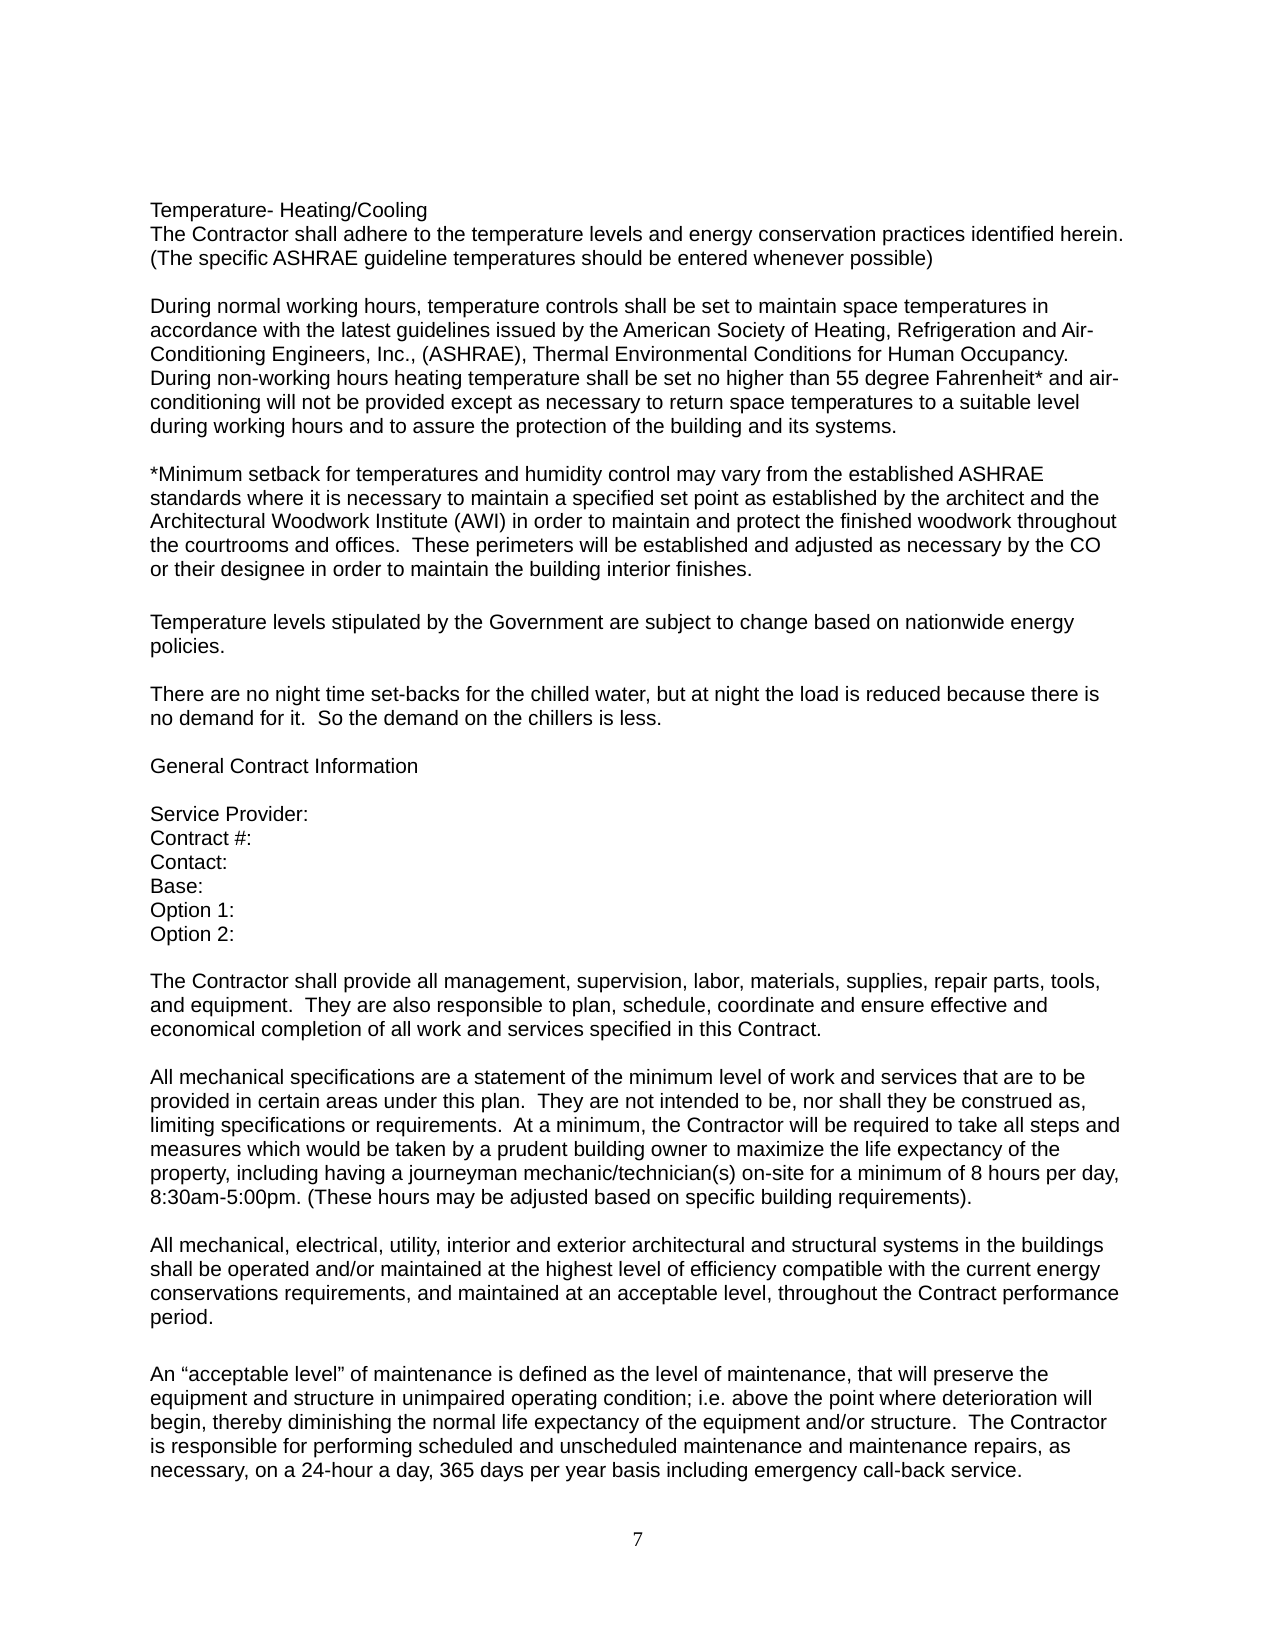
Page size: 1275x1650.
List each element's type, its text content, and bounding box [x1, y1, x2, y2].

text All mechanical specifications are a statement of the minimum level of work and services that are to be provided in certain areas under this plan. They are not intended to be, nor shall they be construed as, limiting specifications or requirements. At a minimum, the Contractor will be required to take all steps and measures which would be taken by a prudent building owner to maximize the life expectancy of the property, including having a journeyman mechanic/technician(s) on-site for a minimum of 8 hours per day, 8:30am-5:00pm. (These hours may be adjusted based on specific building requirements). [150, 1065, 1125, 1209]
text Temperature levels stipulated by the Government are subject to change based on nationwide energy policies. [150, 610, 1125, 658]
text Service Provider: [150, 802, 1125, 826]
text All mechanical, electrical, utility, interior and exterior architectural and structural systems in the buildings shall be operated and/or maintained at the highest level of efficiency compatible with the current energy conservations requirements, and maintained at an acceptable level, throughout the Contract performance period. [150, 1233, 1125, 1329]
text Base: [150, 873, 1125, 897]
text The Contractor shall provide all management, supervision, labor, materials, supplies, repair parts, tools, and equipment. They are also responsible to plan, schedule, coordinate and ensure effective and economical completion of all work and services specified in this Contract. [150, 969, 1125, 1041]
text Contact: [150, 849, 1125, 873]
text Temperature- Heating/Cooling [150, 198, 1125, 222]
text During normal working hours, temperature controls shall be set to maintain space temperatures in accordance with the latest guidelines issued by the American Society of Heating, Refrigeration and Air-Conditioning Engineers, Inc., (ASHRAE), Thermal Environmental Conditions for Human Occupancy. [150, 294, 1125, 366]
text There are no night time set-backs for the chilled water, but at night the load is reduced because there is no demand for it. So the demand on the chillers is less. [150, 682, 1125, 730]
text Contract #: [150, 826, 1125, 849]
text An “acceptable level” of maintenance is defined as the level of maintenance, that will preserve the equipment and structure in unimpaired operating condition; i.e. above the point where deterioration will begin, thereby diminishing the normal life expectancy of the equipment and/or structure. The Contractor is responsible for performing scheduled and unscheduled maintenance and maintenance repairs, as necessary, on a 24-hour a day, 365 days per year basis including emergency call-back service. [150, 1362, 1125, 1482]
text Option 1: [150, 897, 1125, 921]
text Option 2: [150, 921, 1125, 945]
text General Contract Information [150, 754, 1125, 778]
text The Contractor shall adhere to the temperature levels and energy conservation practices identified herein. (The specific ASHRAE guideline temperatures should be entered whenever possible) [150, 222, 1125, 270]
text During non-working hours heating temperature shall be set no higher than 55 degree Fahrenheit* and air-conditioning will not be provided except as necessary to return space temperatures to a suitable level during working hours and to assure the protection of the building and its systems. [150, 366, 1125, 437]
text *Minimum setback for temperatures and humidity control may vary from the established ASHRAE standards where it is necessary to maintain a specified set point as established by the architect and the Architectural Woodwork Institute (AWI) in order to maintain and protect the finished woodwork throughout the courtrooms and offices. These perimeters will be established and adjusted as necessary by the CO or their designee in order to maintain the building interior finishes. [150, 461, 1125, 581]
